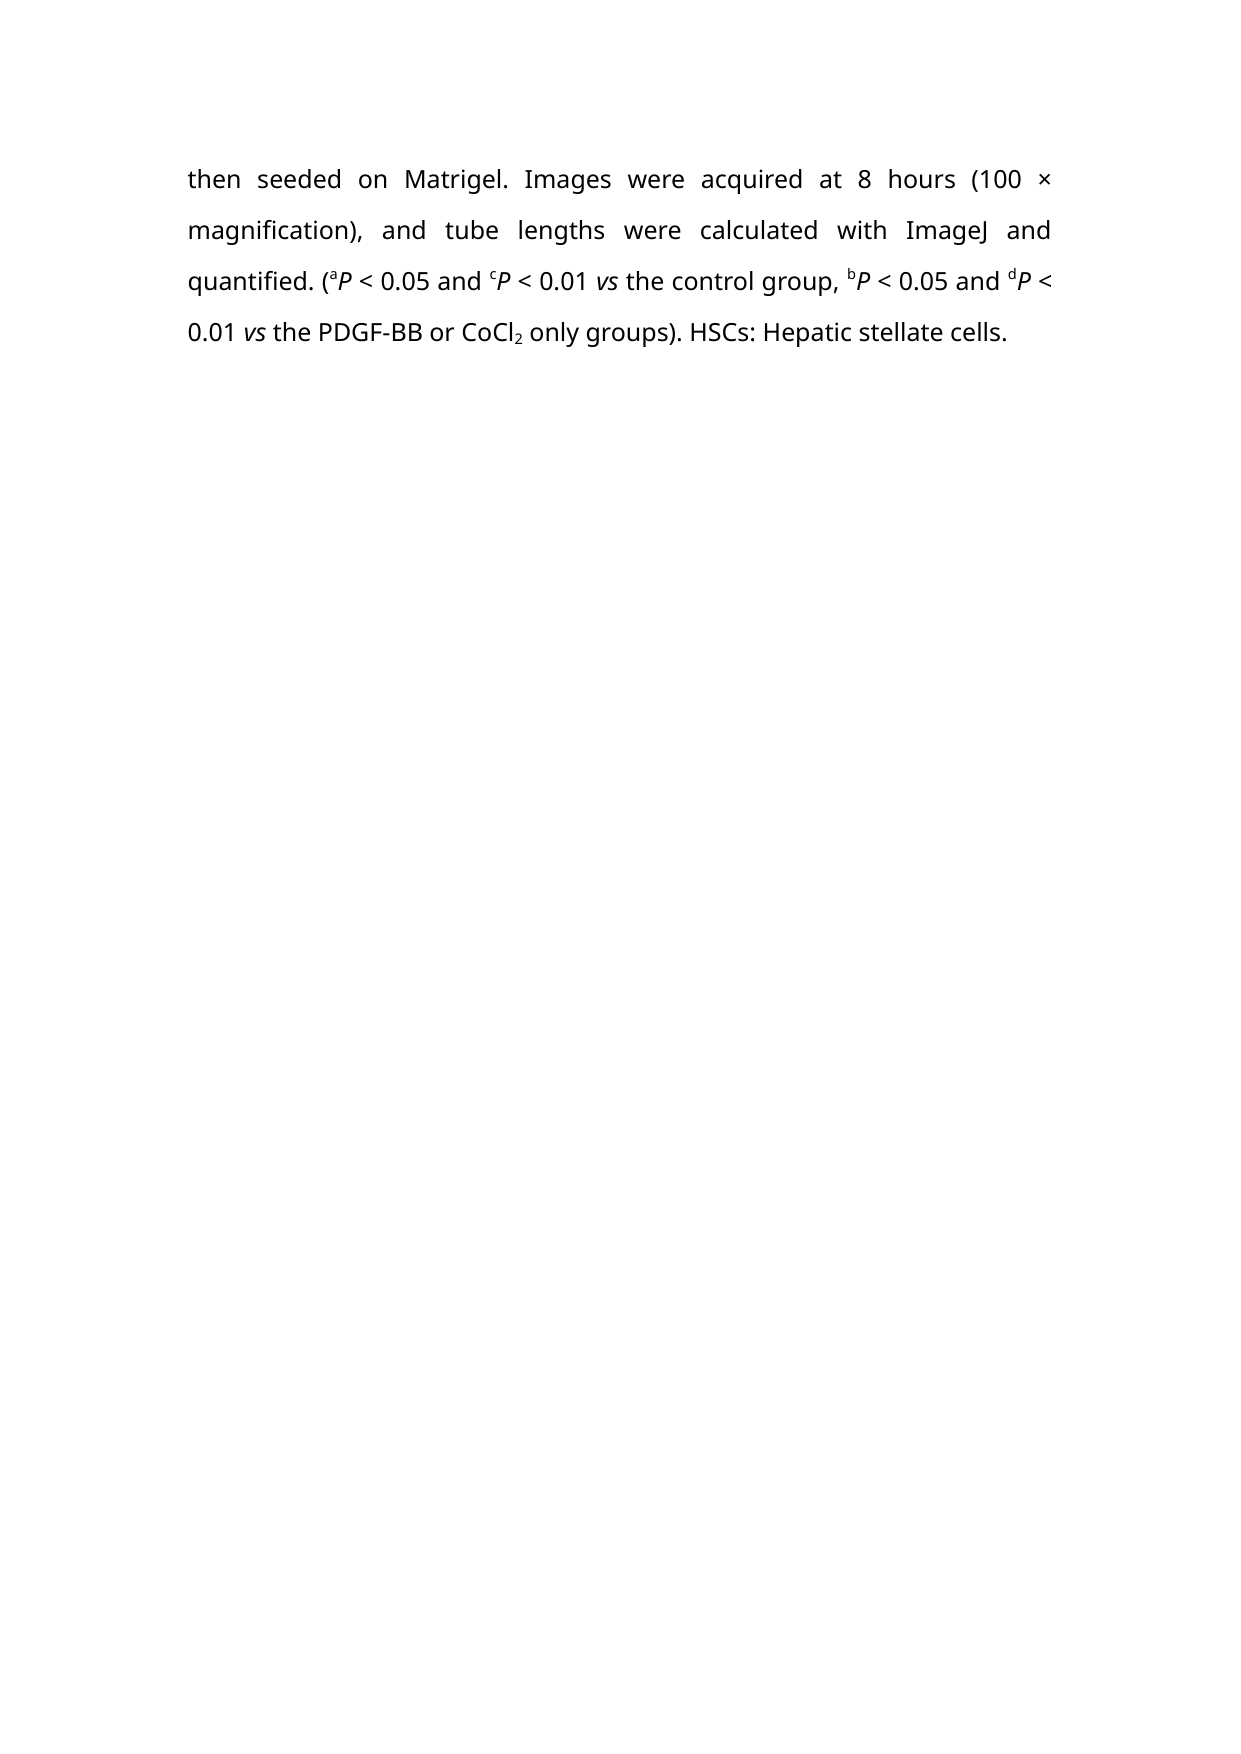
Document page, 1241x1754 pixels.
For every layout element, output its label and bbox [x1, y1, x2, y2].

text [187, 162, 1053, 349]
